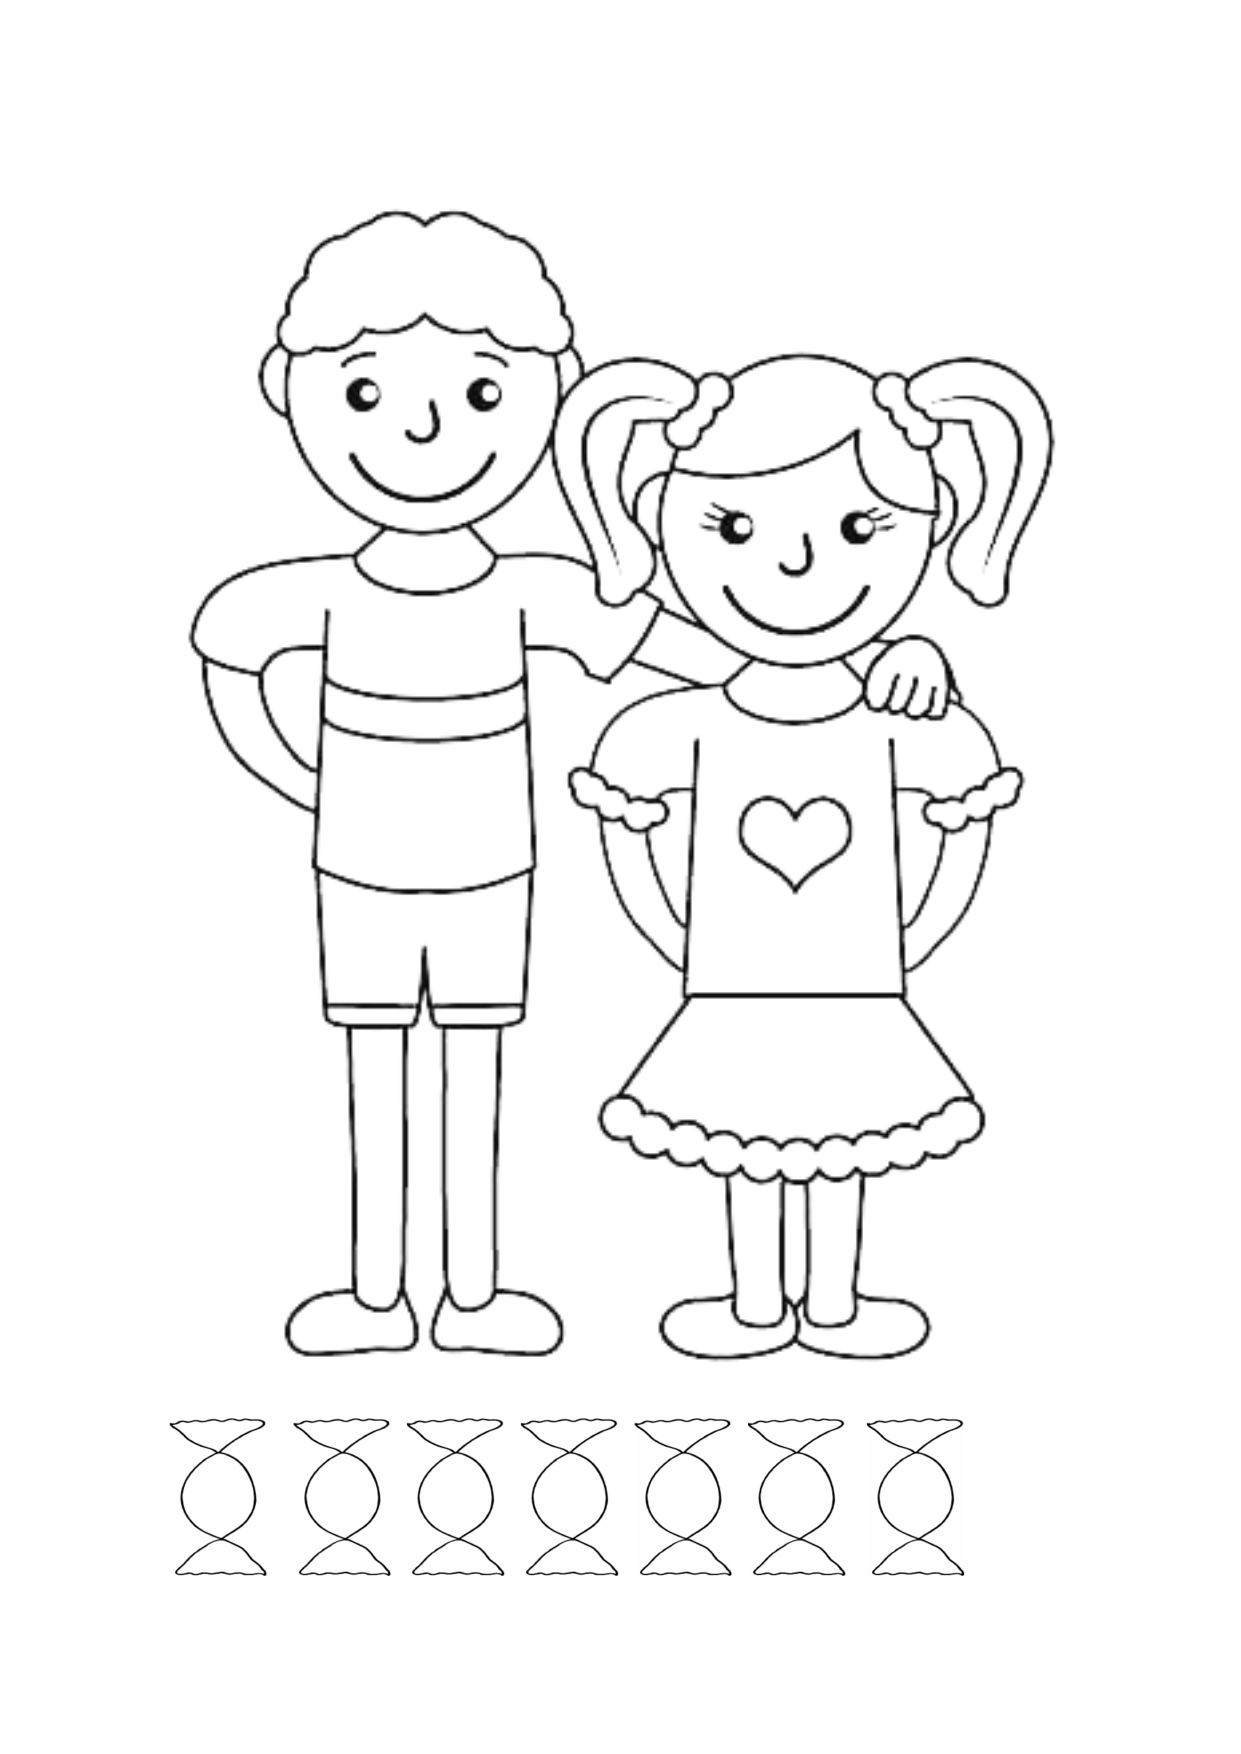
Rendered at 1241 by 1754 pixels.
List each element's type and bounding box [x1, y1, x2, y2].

picture [635, 1419, 733, 1579]
picture [294, 1419, 392, 1579]
picture [748, 1419, 846, 1579]
picture [170, 1419, 268, 1579]
picture [867, 1419, 965, 1579]
picture [147, 177, 1086, 1413]
picture [407, 1419, 505, 1579]
picture [521, 1419, 619, 1579]
